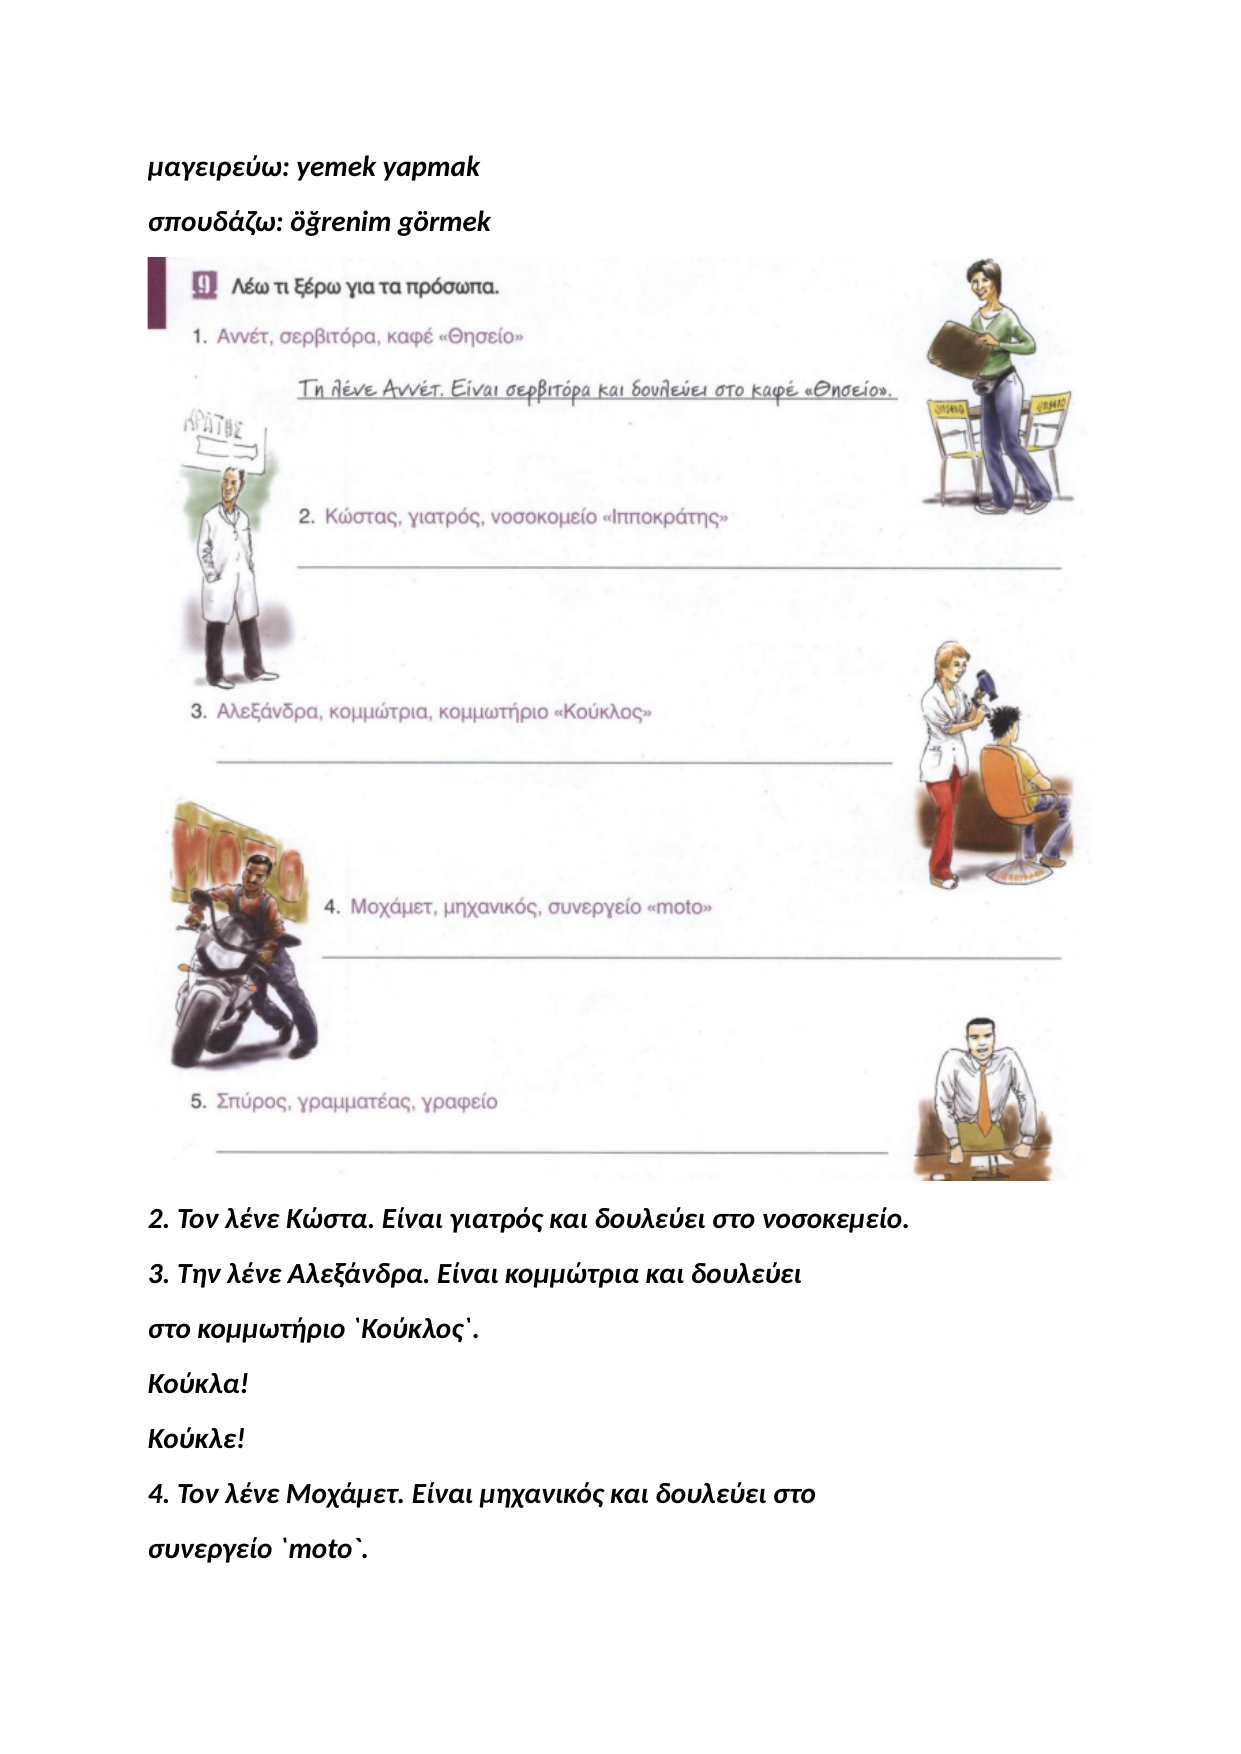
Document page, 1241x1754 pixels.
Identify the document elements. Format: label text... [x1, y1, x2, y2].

text μαγειρεύω: yemek yapmak [148, 148, 1093, 183]
picture [147, 257, 1093, 1181]
text σπουδάζω: öğrenim görmek [148, 203, 1093, 238]
text 2. Τον λένε Κώστα. Είναι γιατρός και δουλεύει στο νοσοκεμείο. [148, 1200, 1093, 1236]
text συνεργείο `moto`. [148, 1531, 1093, 1566]
text Κούκλε! [148, 1420, 1093, 1456]
text Κούκλα! [148, 1365, 1093, 1401]
text 4. Τον λένε Μοχάμετ. Είναι μηχανικός και δουλεύει στο [148, 1475, 1093, 1511]
text στο κομμωτήριο `Κούκλος`. [148, 1310, 1093, 1346]
text 3. Την λένε Αλεξάνδρα. Είναι κομμώτρια και δουλεύει [148, 1255, 1093, 1291]
